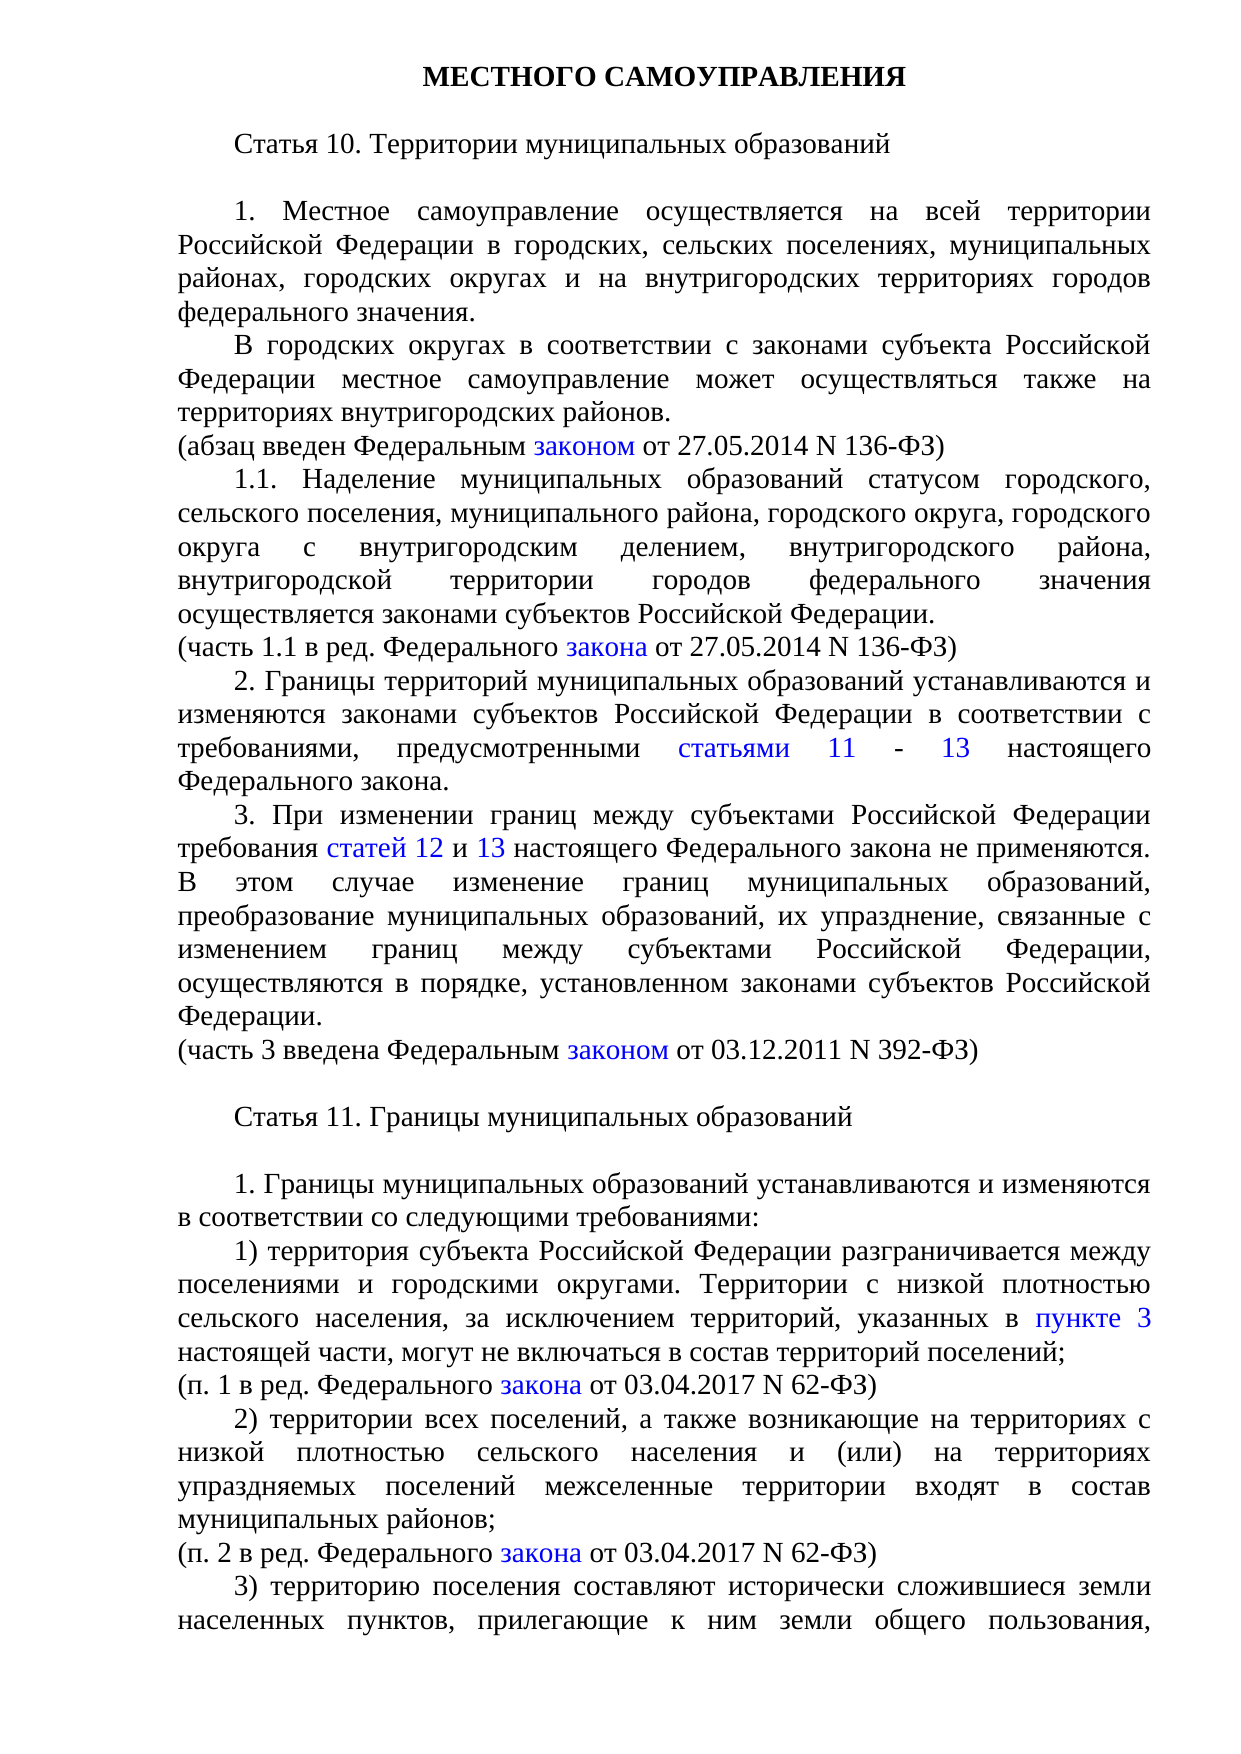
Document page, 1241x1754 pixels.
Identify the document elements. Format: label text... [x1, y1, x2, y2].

text В городских округах в соответствии с законами субъекта Российской Федерации местное самоуправление может осуществляться также на территориях внутригородских районов. [177, 327, 1152, 428]
title МЕСТНОГО САМОУПРАВЛЕНИЯ [177, 59, 1152, 93]
text (п. 1 в ред. Федерального закона от 03.04.2017 N 62-ФЗ) [177, 1367, 1152, 1401]
text (часть 3 введена Федеральным законом от 03.12.2011 N 392-ФЗ) [177, 1032, 1152, 1065]
text Статья 10. Территории муниципальных образований [177, 126, 1152, 160]
text 2. Границы территорий муниципальных образований устанавливаются и изменяются законами субъектов Российской Федерации в соответствии с требованиями, предусмотренными статьями 11 - 13 настоящего Федерального закона. [177, 663, 1152, 797]
text 3. При изменении границ между субъектами Российской Федерации требования статей 12 и 13 настоящего Федерального закона не применяются. В этом случае изменение границ муниципальных образований, преобразование муниципальных образований, их упразднение, связанные с изменением границ между субъектами Российской Федерации, осуществляются в порядке, установленном законами субъектов Российской Федерации. [177, 797, 1152, 1032]
text Статья 11. Границы муниципальных образований [177, 1099, 1152, 1132]
text (абзац введен Федеральным законом от 27.05.2014 N 136-ФЗ) [177, 428, 1152, 462]
text 1. Границы муниципальных образований устанавливаются и изменяются в соответствии со следующими требованиями: [177, 1166, 1152, 1233]
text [177, 1568, 1152, 1636]
text 1) территория субъекта Российской Федерации разграничивается между поселениями и городскими округами. Территории с низкой плотностью сельского населения, за исключением территорий, указанных в пункте 3 настоящей части, могут не включаться в состав территорий поселений; [177, 1233, 1152, 1367]
text (п. 2 в ред. Федерального закона от 03.04.2017 N 62-ФЗ) [177, 1535, 1152, 1568]
text 2) территории всех поселений, а также возникающие на территориях с низкой плотностью сельского населения и (или) на территориях упраздняемых поселений межселенные территории входят в состав муниципальных районов; [177, 1401, 1152, 1535]
text 1.1. Наделение муниципальных образований статусом городского, сельского поселения, муниципального района, городского округа, городского округа с внутригородским делением, внутригородского района, внутригородской территории городов федерального значения осуществляется законами субъектов Российской Федерации. [177, 462, 1152, 629]
text (часть 1.1 в ред. Федерального закона от 27.05.2014 N 136-ФЗ) [177, 629, 1152, 663]
text 1. Местное самоуправление осуществляется на всей территории Российской Федерации в городских, сельских поселениях, муниципальных районах, городских округах и на внутригородских территориях городов федерального значения. [177, 193, 1152, 327]
